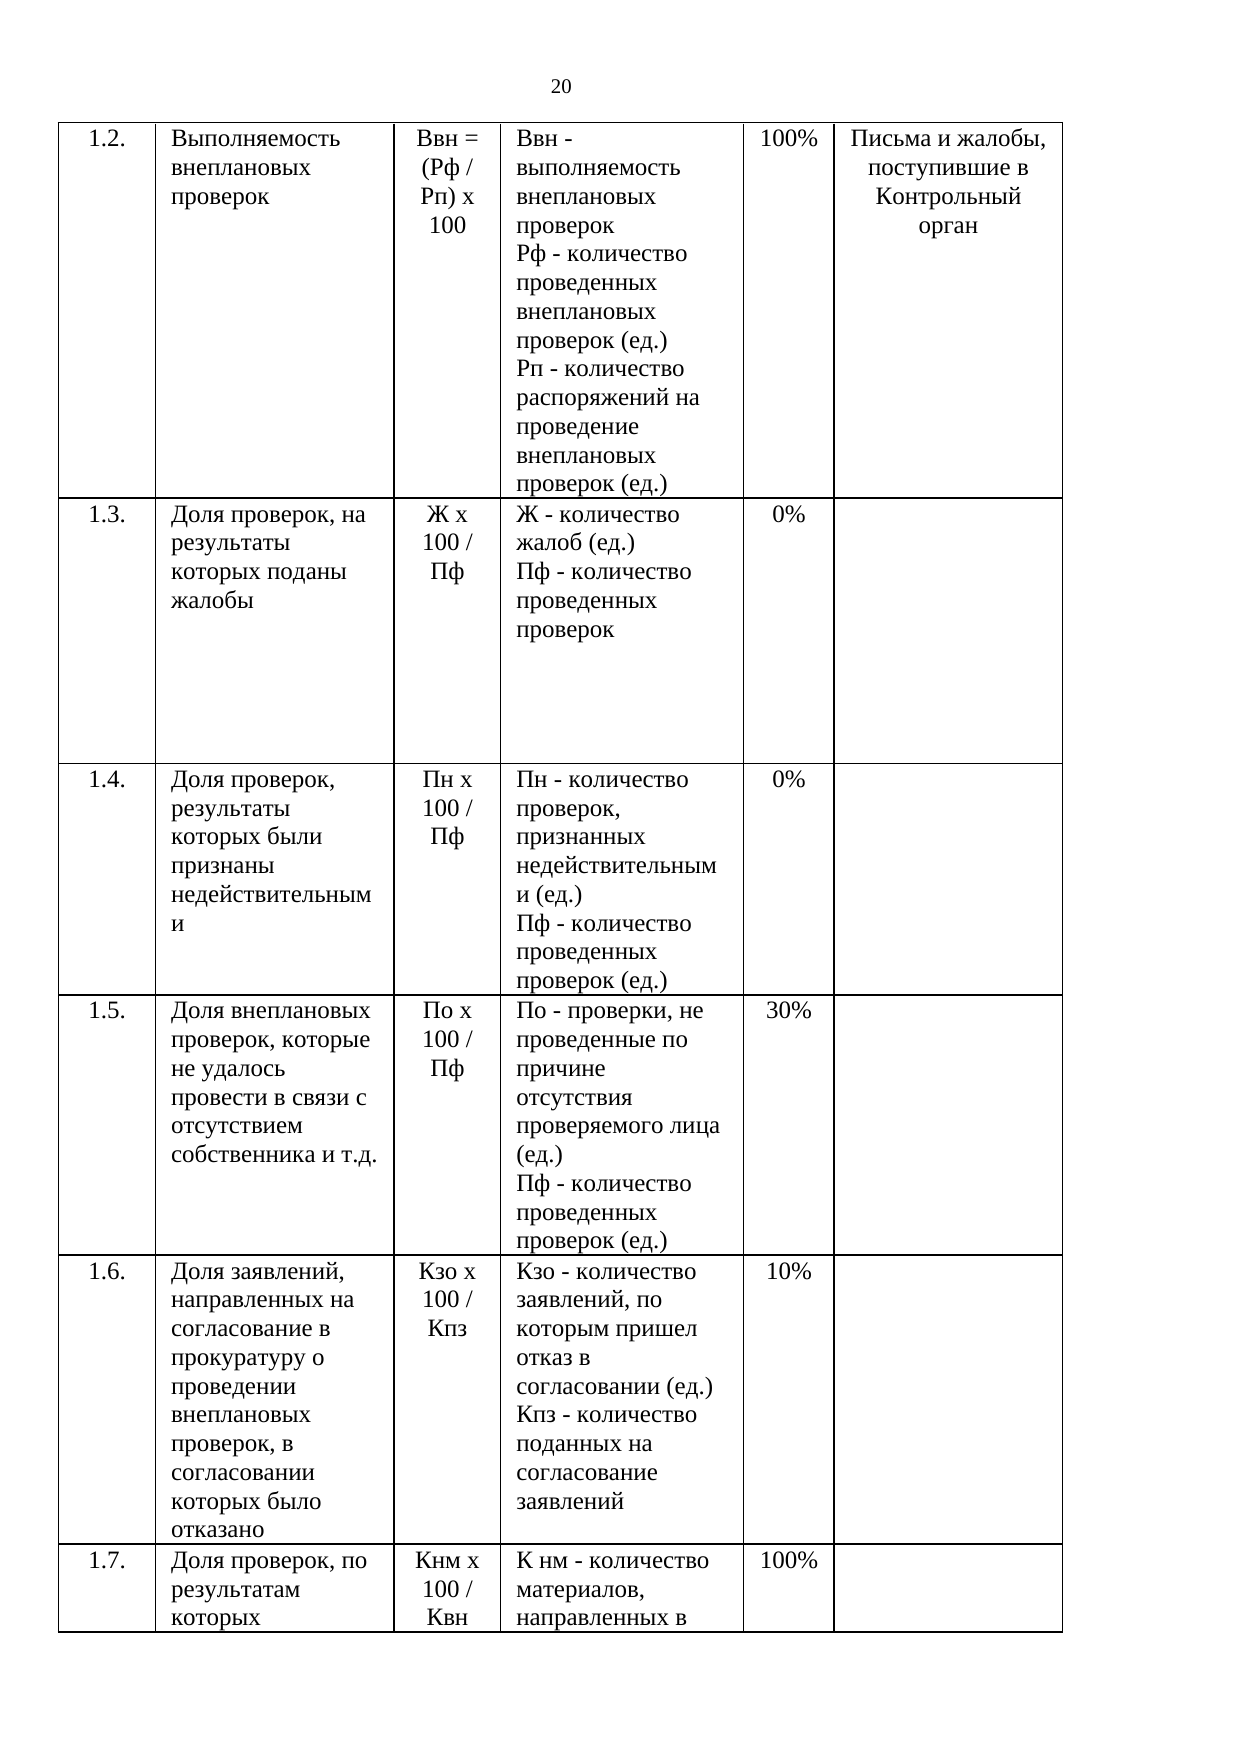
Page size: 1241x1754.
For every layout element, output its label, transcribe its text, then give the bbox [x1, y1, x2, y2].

table_cell К нм - количество материалов, направленных в уполномоченные органы (ед.) Квн - количество выявленных нарушений (ед.) [501, 1545, 743, 1631]
table_cell 1.5. [59, 996, 155, 1254]
table_cell Выполняемость внеплановых проверок [156, 123, 394, 497]
table_cell 30% [744, 996, 833, 1254]
table_cell По x 100 / Пф [395, 996, 500, 1254]
table_cell 0% [744, 499, 833, 762]
table_cell Письма и жалобы, поступившие в Контрольный орган [835, 123, 1062, 497]
table_cell Ввн = (Рф / Рп) x 100 [395, 123, 500, 497]
table_cell [835, 996, 1062, 1254]
table_cell Доля проверок, на результаты которых поданы жалобы [156, 499, 393, 762]
table_cell 100% [744, 1545, 833, 1631]
table_cell 1.7. [59, 1545, 155, 1631]
table_cell По - проверки, не проведенные по причине отсутствия проверяемого лица (ед.) Пф - количество проведенных проверок (ед.) [501, 996, 743, 1254]
table_cell Ж - количество жалоб (ед.) Пф - количество проведенных проверок [501, 499, 743, 762]
table_cell Кзо х 100 / Кпз [395, 1256, 500, 1543]
table_cell [835, 1256, 1062, 1543]
table_cell Кзо - количество заявлений, по которым пришел отказ в согласовании (ед.) Кпз - количество поданных на согласование заявлений [501, 1256, 743, 1543]
table_cell [835, 499, 1062, 762]
table_cell Пн x 100 / Пф [395, 764, 500, 994]
table_cell Доля внеплановых проверок, которые не удалось провести в связи с отсутствием собственника и т.д. [156, 996, 393, 1254]
table_cell 1.2. [59, 123, 155, 497]
table_cell [835, 764, 1062, 994]
table_cell 1.3. [59, 499, 155, 762]
table_cell Пн - количество проверок, признанных недействительными (ед.) Пф - количество проведенных проверок (ед.) [501, 764, 743, 994]
table_cell [835, 1545, 1062, 1631]
table_cell 100% [744, 123, 834, 497]
table_cell Ввн - выполняемость внеплановых проверок Рф - количество проведенных внеплановых проверок (ед.) Рп - количество распоряжений на проведение внеплановых проверок (ед.) [501, 123, 743, 497]
table_cell 10% [744, 1256, 833, 1543]
table_cell Ж x 100 / Пф [395, 499, 500, 762]
table_cell 1.4. [59, 764, 155, 994]
table_cell Кнм х 100 / Квн [395, 1545, 500, 1631]
table_cell Доля проверок, результаты которых были признаны недействительными [156, 764, 393, 994]
table_cell 0% [744, 764, 833, 994]
table_cell Доля заявлений, направленных на согласование в прокуратуру о проведении внеплановых проверок, в согласовании которых было отказано [156, 1256, 393, 1543]
table_cell Доля проверок, по результатам которых материалы направлены в уполномоченные для принятия решений органы [156, 1545, 393, 1631]
table_cell 1.6. [59, 1256, 155, 1543]
